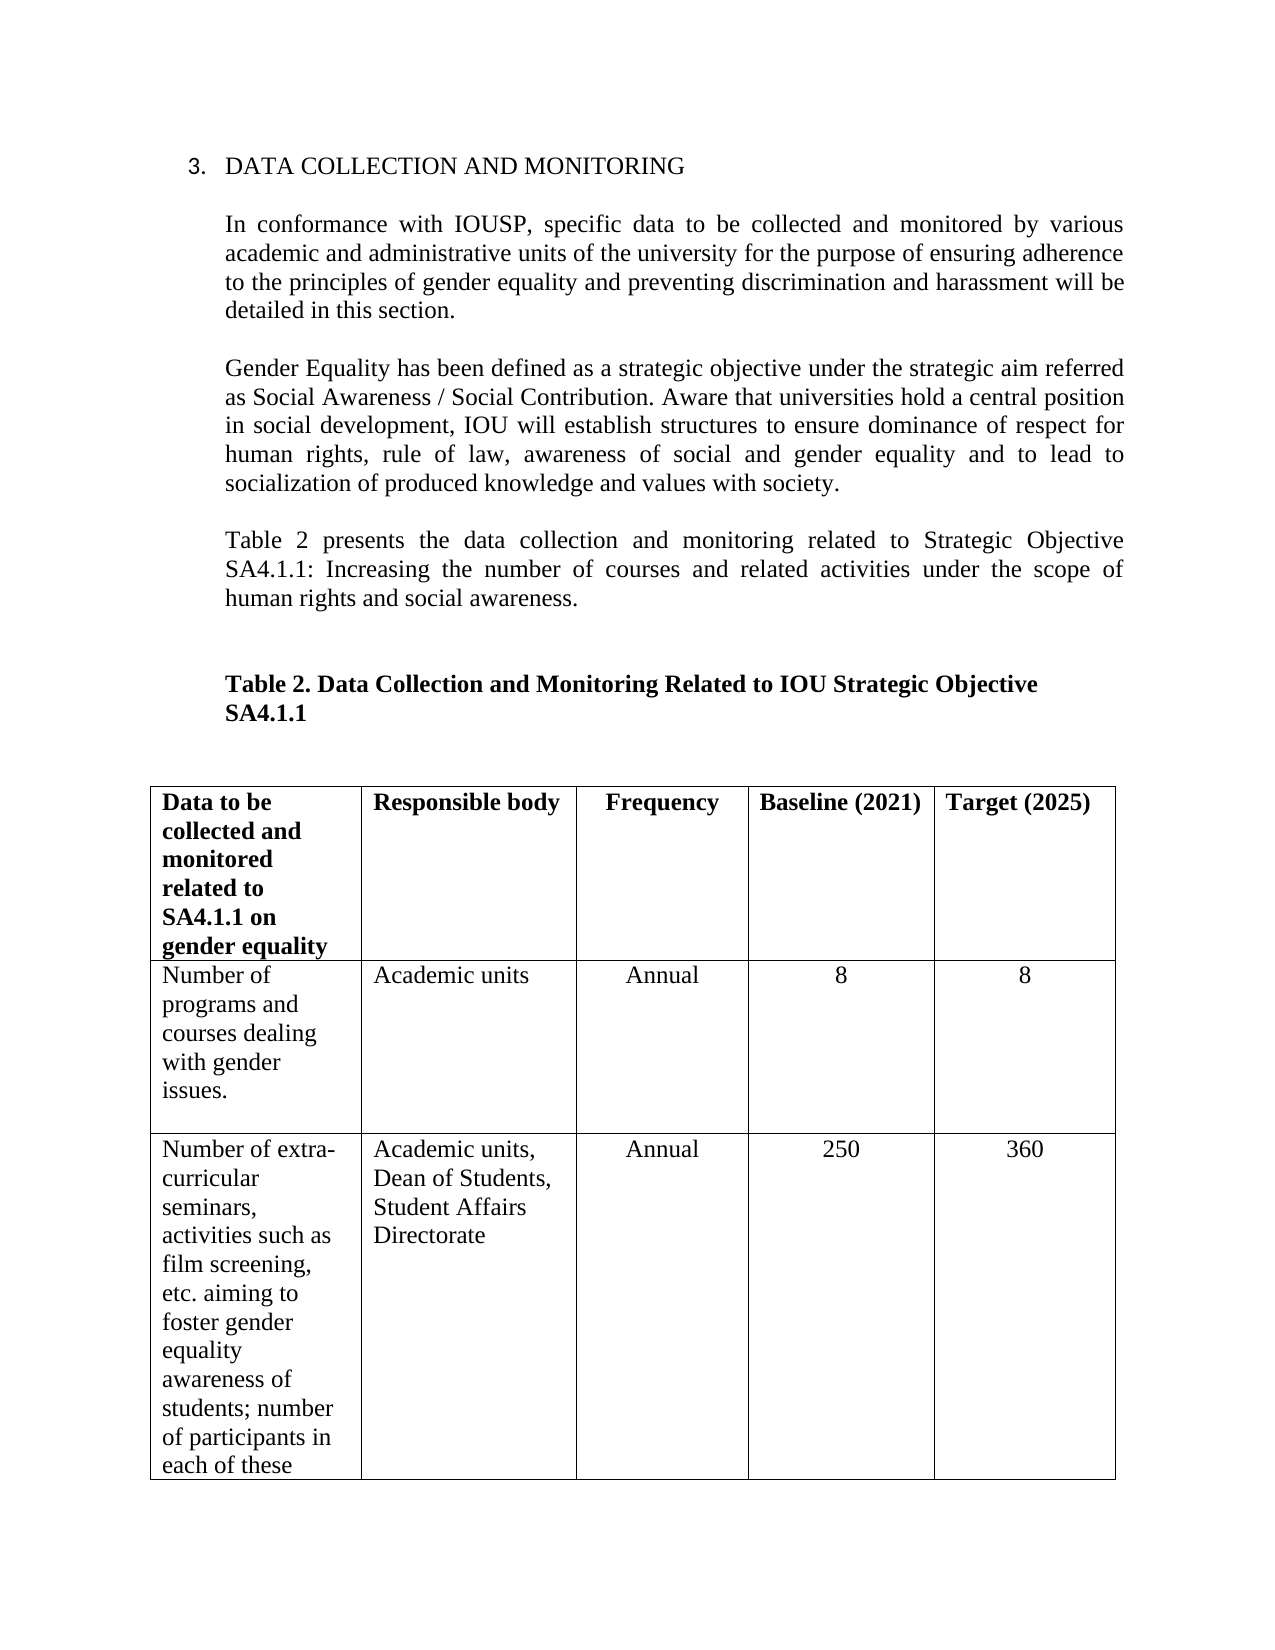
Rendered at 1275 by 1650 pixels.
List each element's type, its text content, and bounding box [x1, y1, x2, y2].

table_header Responsible body [362, 787, 576, 959]
list Table 2 presents the data collection and monitoring related to Strategic Objective SA4.1.1: Increasing the number of courses and related activities under the scope of human rights and social awareness. [225, 526, 1125, 612]
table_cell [151, 1134, 361, 1479]
table_cell Annual [577, 1134, 748, 1479]
table_cell 250 [749, 1134, 934, 1479]
table_header Target (2025) [935, 787, 1115, 959]
table_cell 360 [935, 1134, 1115, 1479]
table_header Data to be collected and monitored related to SA4.1.1 on gender equality [151, 787, 361, 959]
list DATA COLLECTION AND MONITORING [187, 150, 1125, 181]
list In conformance with IOUSP, specific data to be collected and monitored by various academic and administrative units of the university for the purpose of ensuring adherence to the principles of gender equality and preventing discrimination and harassment will be detailed in this section. [225, 209, 1125, 324]
table_header Frequency [577, 787, 748, 959]
table_header Baseline (2021) [749, 787, 934, 959]
table_cell Number of programs and courses dealing with gender issues. [151, 961, 361, 1133]
table_cell 8 [935, 961, 1115, 1133]
list Table 2. Data Collection and Monitoring Related to IOU Strategic Objective SA4.1.1 [225, 669, 1125, 727]
table_cell 8 [749, 961, 934, 1133]
table_cell Academic units [362, 961, 576, 1133]
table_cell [362, 1134, 576, 1479]
list Gender Equality has been defined as a strategic objective under the strategic aim referred as Social Awareness / Social Contribution. Aware that universities hold a central position in social development, IOU will establish structures to ensure dominance of respect for human rights, rule of law, awareness of social and gender equality and to lead to socialization of produced knowledge and values with society. [225, 353, 1125, 497]
table_cell Annual [577, 961, 748, 1133]
